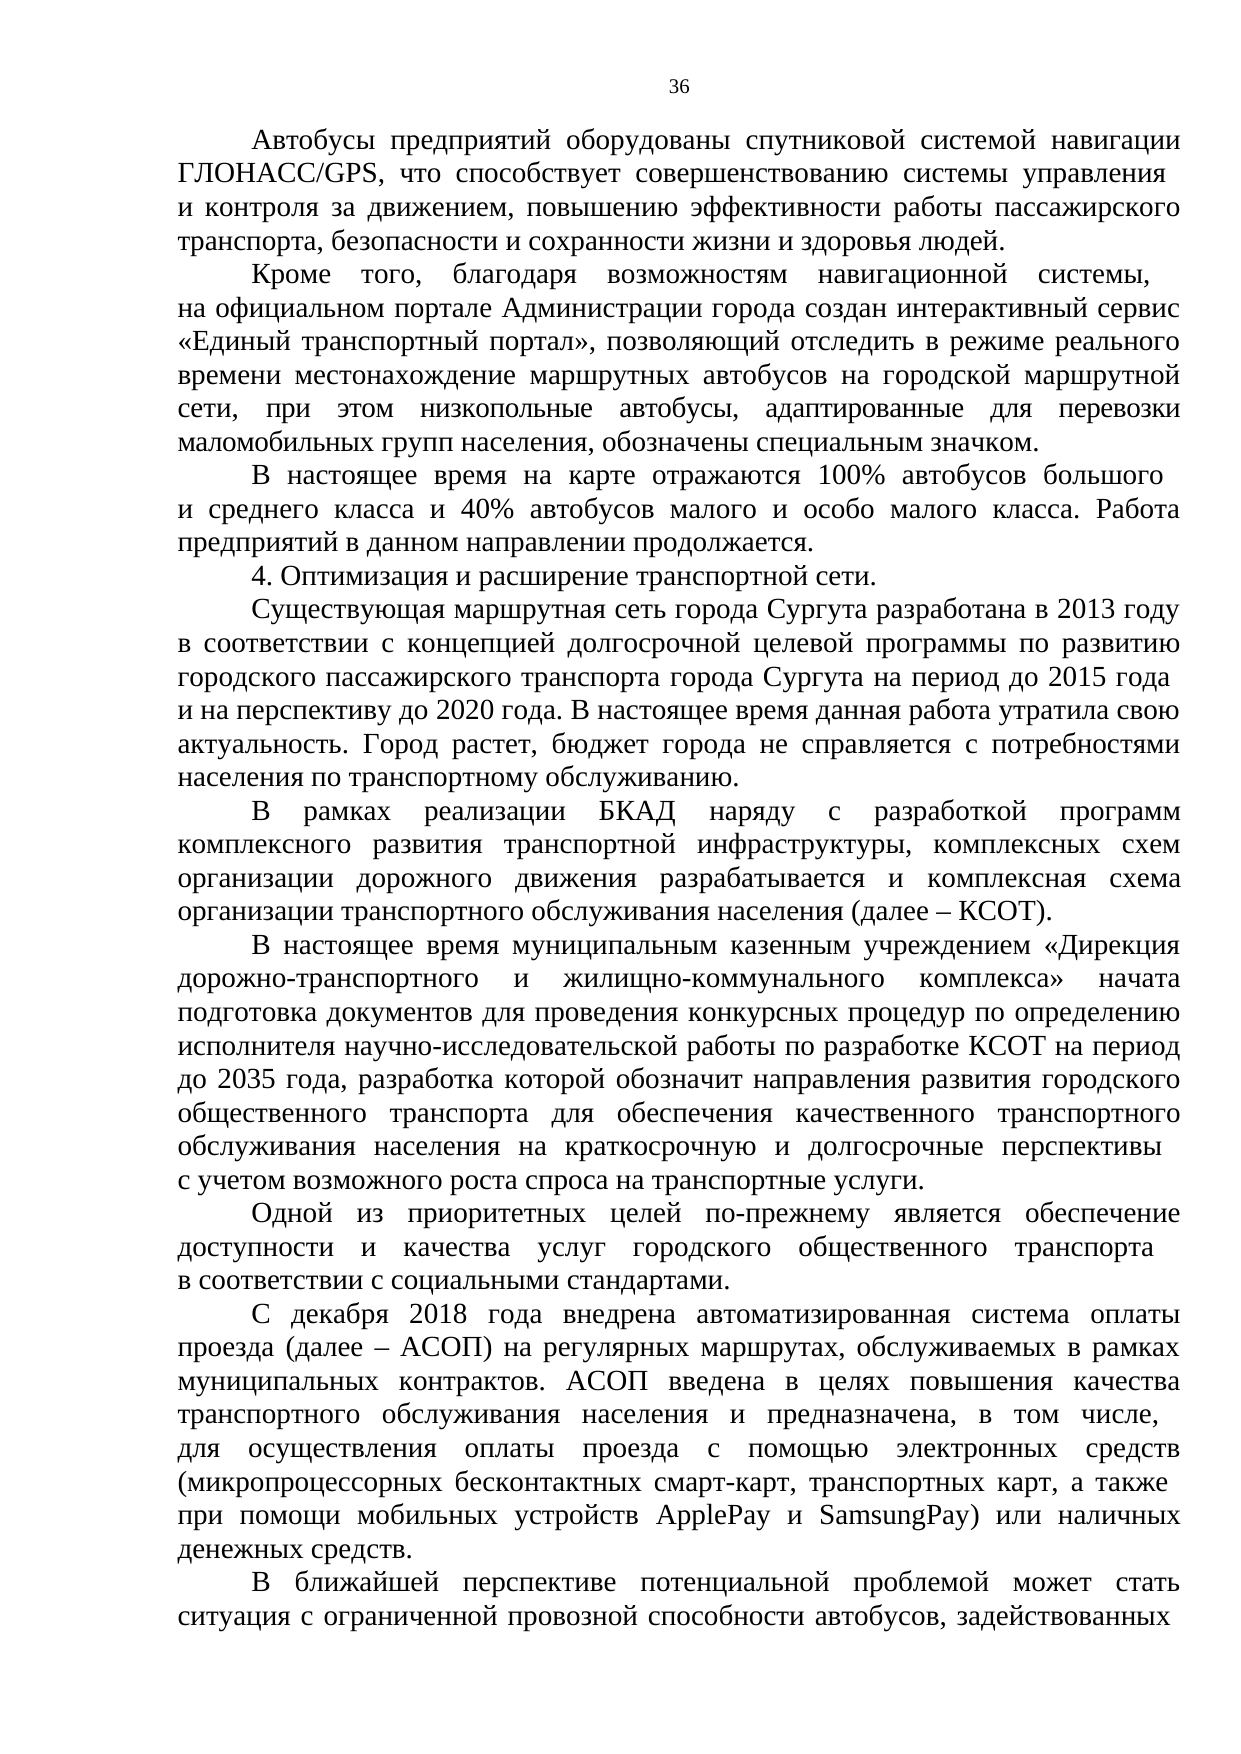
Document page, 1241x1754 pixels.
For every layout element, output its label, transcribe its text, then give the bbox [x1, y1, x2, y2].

text С декабря 2018 года внедрена автоматизированная система оплаты проезда (далее – АСОП) на регулярных маршрутах, обслуживаемых в рамках муниципальных контрактов. АСОП введена в целях повышения качества транспортного обслуживания населения и предназначена, в том числе, для осуществления оплаты проезда с помощью электронных средств (микропроцессорных бесконтактных смарт-карт, транспортных карт, а также при помощи мобильных устройств ApplePay и SamsungPay) или наличных денежных средств. [177, 1296, 1181, 1564]
text Кроме того, благодаря возможностям навигационной системы, на официальном портале Администрации города создан интерактивный сервис «Единый транспортный портал», позволяющий отследить в режиме реального времени местонахождение маршрутных автобусов на городской маршрутной сети, при этом низкопольные автобусы, адаптированные для перевозки маломобильных групп населения, обозначены специальным значком. [177, 256, 1181, 457]
text Автобусы предприятий оборудованы спутниковой системой навигации ГЛОНАСС/GPS, что способствует совершенствованию системы управления и контроля за движением, повышению эффективности работы пассажирского транспорта, безопасности и сохранности жизни и здоровья людей. [177, 122, 1181, 256]
text Существующая маршрутная сеть города Сургута разработана в 2013 году в соответствии с концепцией долгосрочной целевой программы по развитию городского пассажирского транспорта города Сургута на период до 2015 года и на перспективу до 2020 года. В настоящее время данная работа утратила свою актуальность. Город растет, бюджет города не справляется с потребностями населения по транспортному обслуживанию. [177, 592, 1181, 793]
text В рамках реализации БКАД наряду с разработкой программ комплексного развития транспортной инфраструктуры, комплексных схем организации дорожного движения разрабатывается и комплексная схема организации транспортного обслуживания населения (далее – КСОТ). [177, 793, 1181, 927]
text Одной из приоритетных целей по-прежнему является обеспечение доступности и качества услуг городского общественного транспорта в соответствии с социальными стандартами. [177, 1195, 1181, 1296]
text В настоящее время муниципальным казенным учреждением «Дирекция дорожно-транспортного и жилищно-коммунального комплекса» начата подготовка документов для проведения конкурсных процедур по определению исполнителя научно-исследовательской работы по разработке КСОТ на период до 2035 года, разработка которой обозначит направления развития городского общественного транспорта для обеспечения качественного транспортного обслуживания населения на краткосрочную и долгосрочные перспективы с учетом возможного роста спроса на транспортные услуги. [177, 927, 1181, 1195]
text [177, 1564, 1181, 1631]
text В настоящее время на карте отражаются 100% автобусов большого и среднего класса и 40% автобусов малого и особо малого класса. Работа предприятий в данном направлении продолжается. [177, 457, 1181, 558]
text 4. Оптимизация и расширение транспортной сети. [177, 558, 1181, 592]
